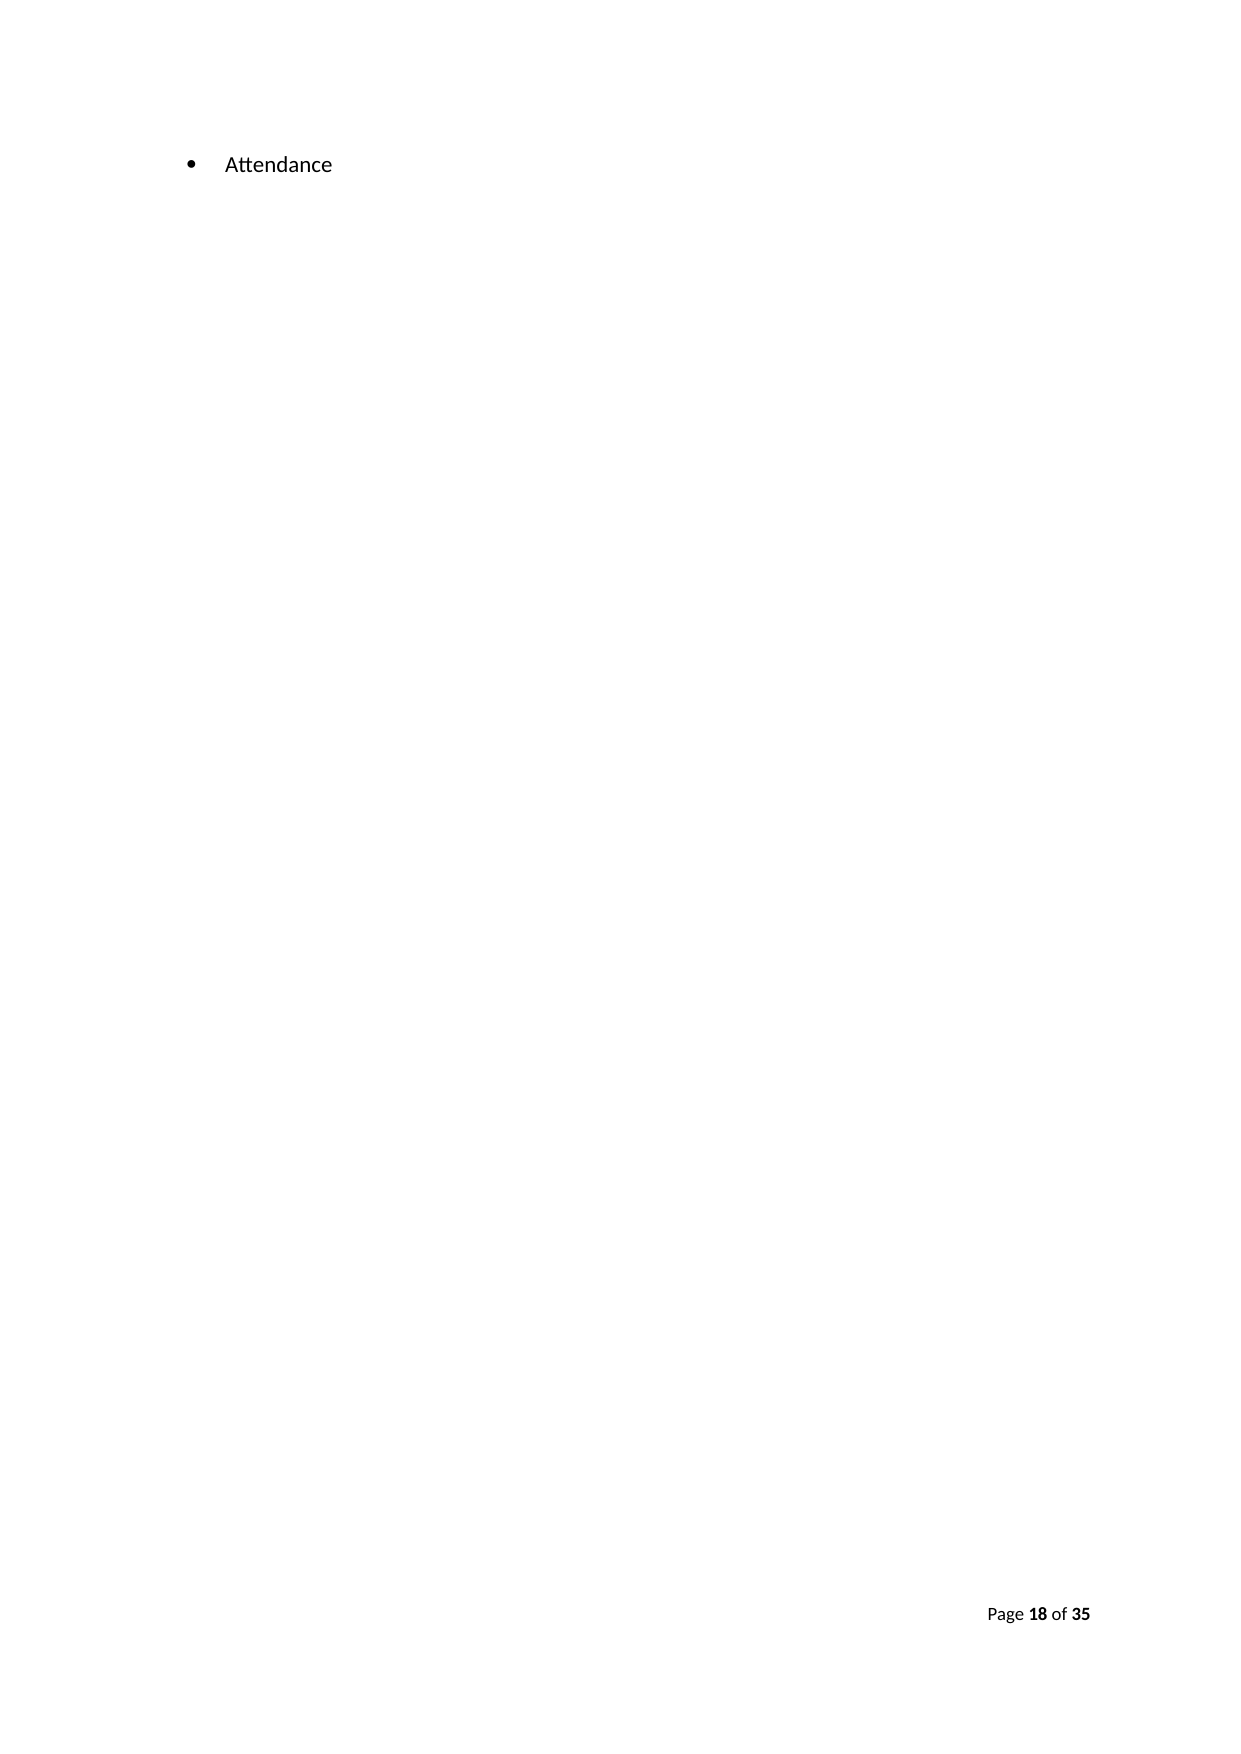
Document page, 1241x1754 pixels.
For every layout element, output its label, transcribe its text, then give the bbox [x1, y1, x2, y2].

list Attendance [187, 150, 1090, 178]
